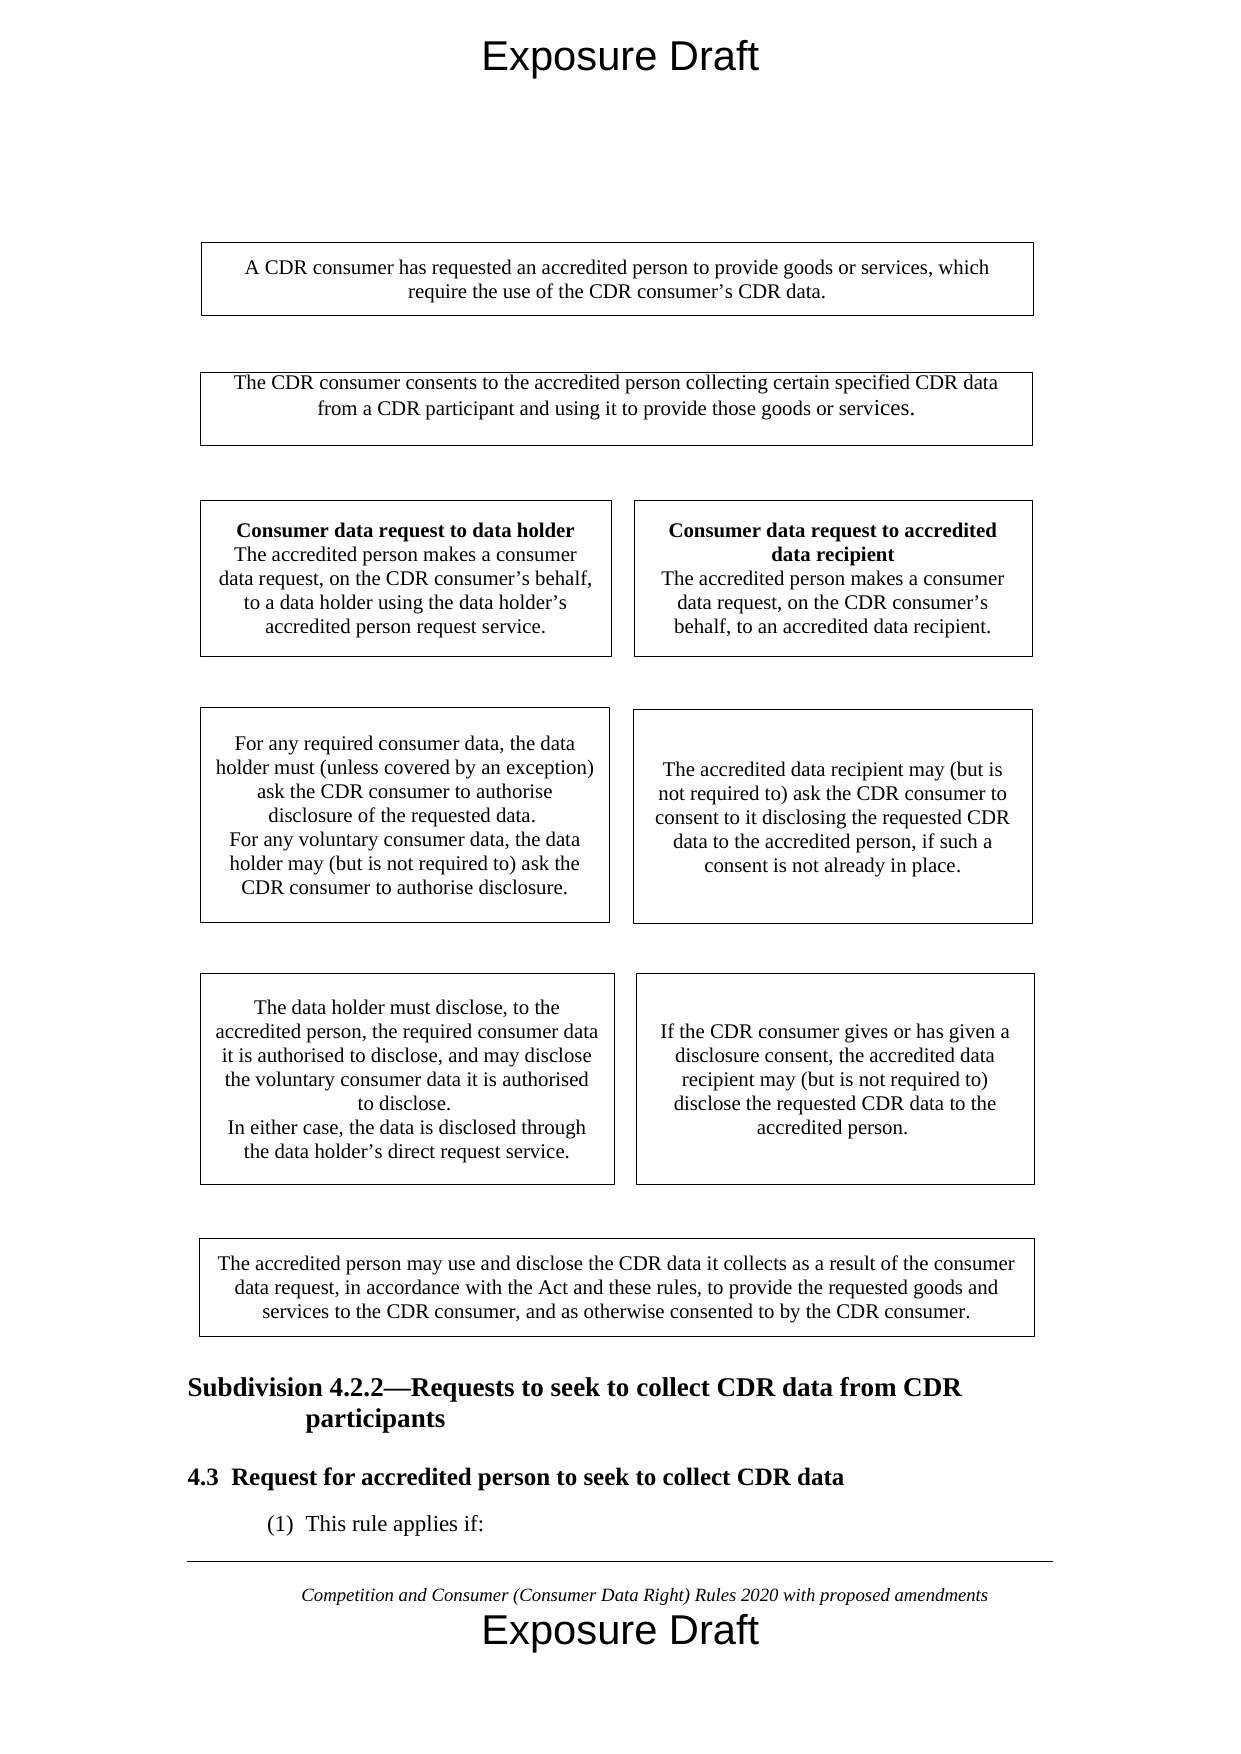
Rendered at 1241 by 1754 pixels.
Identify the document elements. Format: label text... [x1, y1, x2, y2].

text Subdivision 4.2.2—Requests to seek to collect CDR data from CDR participants [187, 1371, 1053, 1433]
text 4.3 Request for accredited person to seek to collect CDR data [187, 1462, 1053, 1491]
text (1) This rule applies if: [187, 1510, 1053, 1536]
